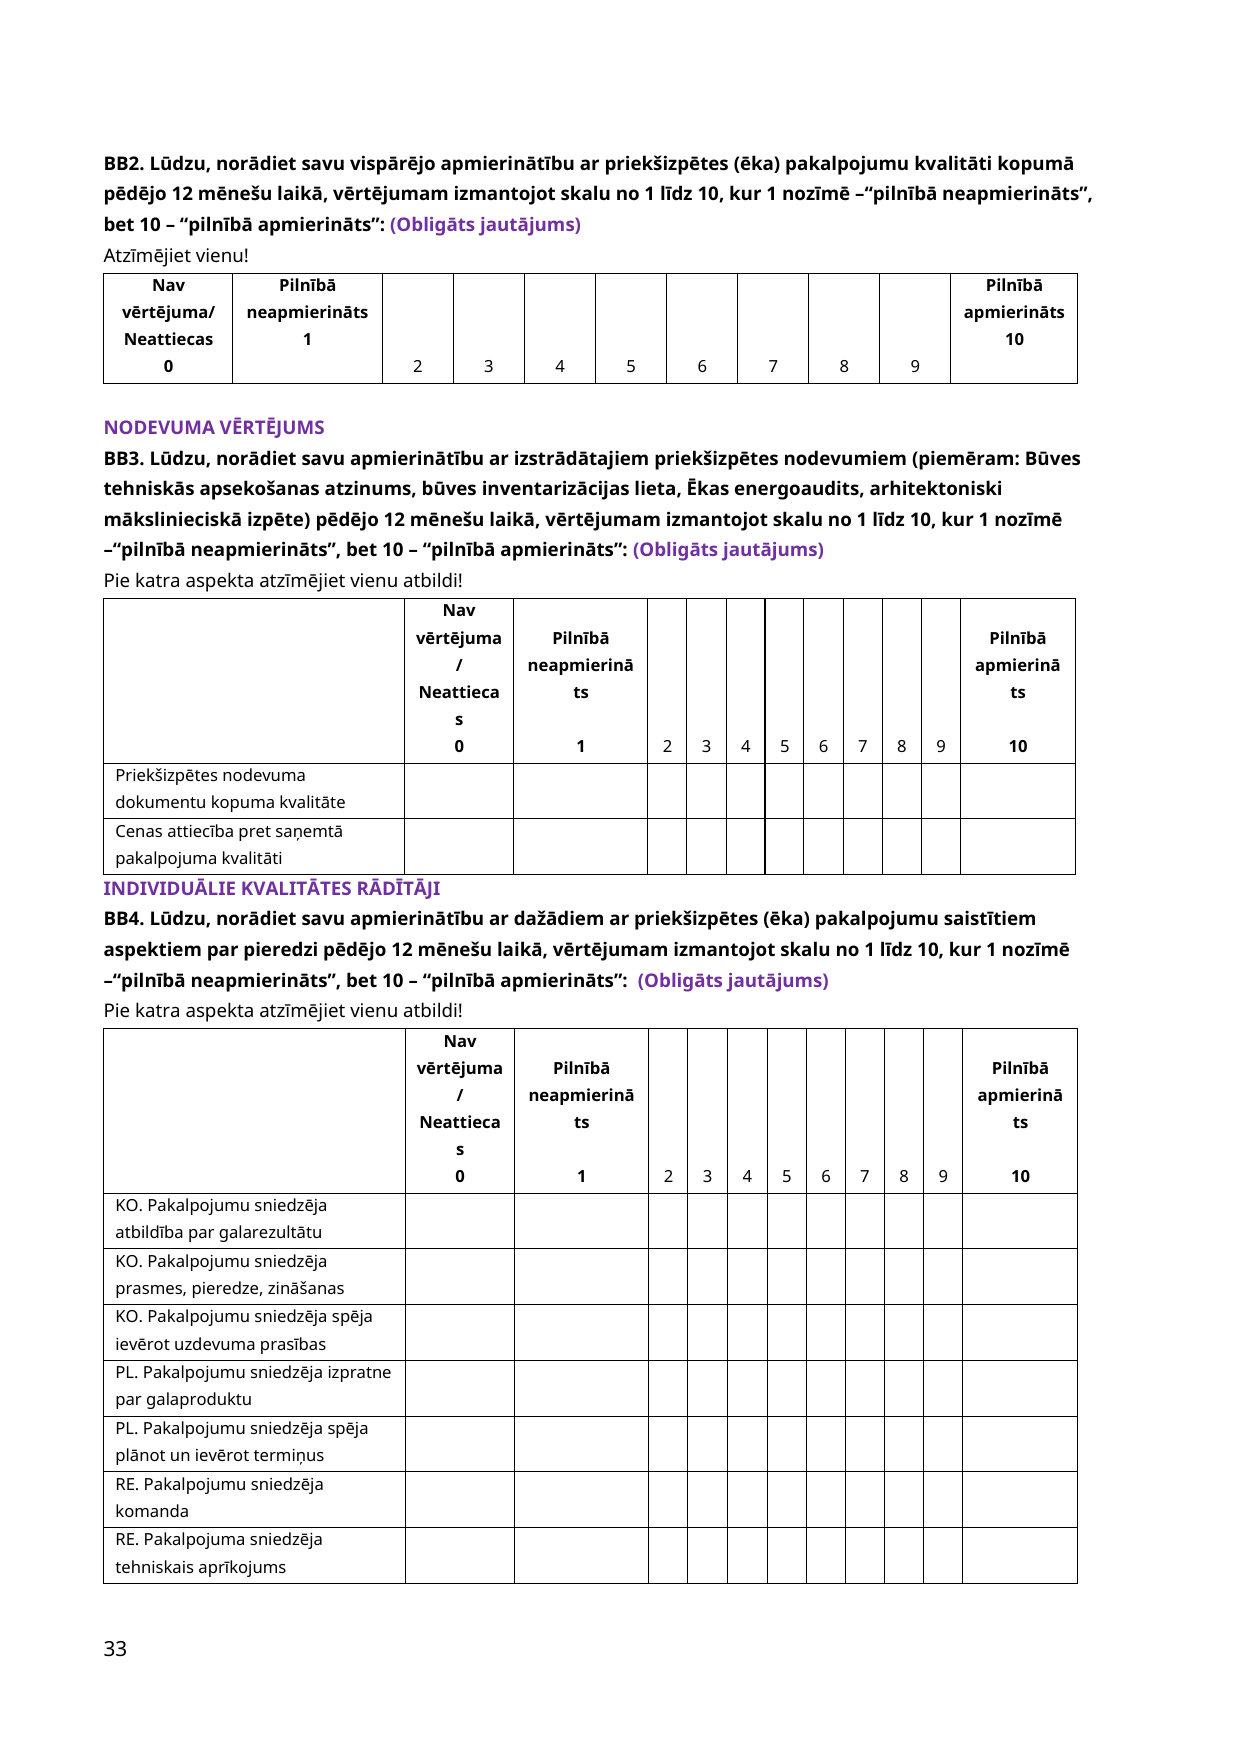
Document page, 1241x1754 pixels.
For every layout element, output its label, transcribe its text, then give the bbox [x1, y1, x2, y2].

table_cell KO. Pakalpojumu sniedzēja prasmes, pieredze, zināšanas [104, 1249, 405, 1304]
table_cell [406, 1305, 514, 1360]
text Pie katra aspekta atzīmējiet vienu atbildi! [103, 997, 1104, 1023]
table_cell [728, 1194, 767, 1248]
table_cell [924, 1528, 962, 1583]
table_cell [844, 819, 882, 874]
table_cell [515, 1194, 648, 1248]
table_cell Priekšizpētes nodevuma dokumentu kopuma kvalitāte [104, 764, 404, 818]
table_header Nav vērtējuma/ Neattiecas 0 [406, 1029, 514, 1193]
table_cell [405, 819, 513, 874]
table_cell [649, 1417, 687, 1471]
table_header 2 [648, 599, 686, 762]
table_cell [728, 1305, 767, 1360]
table_cell [807, 1472, 845, 1527]
table_cell PL. Pakalpojumu sniedzēja izpratne par galaproduktu [104, 1361, 405, 1416]
table_cell [885, 1305, 923, 1360]
table_cell [807, 1417, 845, 1471]
table_header Pilnībā neapmierināts 1 [514, 599, 647, 762]
table_cell [687, 819, 726, 874]
table_cell [768, 1361, 806, 1416]
table_cell [515, 1305, 648, 1360]
table_header 7 [844, 599, 882, 762]
text BB4. Lūdzu, norādiet savu apmierinātību ar dažādiem ar priekšizpētes (ēka) pakalpojumu saistītiem aspektiem par pieredzi pēdējo 12 mēnešu laikā, vērtējumam izmantojot skalu no 1 līdz 10, kur 1 nozīmē –“pilnībā neapmierināts”, bet 10 – “pilnībā apmierināts”: (Obligāts jautājums) [103, 906, 1104, 992]
table_cell [515, 1361, 648, 1416]
table_cell [885, 1528, 923, 1583]
table_header Nav vērtējuma/ Neattiecas 0 [104, 274, 232, 383]
table_cell [649, 1249, 687, 1304]
table_cell [924, 1361, 962, 1416]
table_cell [846, 1194, 884, 1248]
table_cell [728, 1249, 767, 1304]
table_cell [807, 1249, 845, 1304]
table_cell [688, 1417, 727, 1471]
table_cell [844, 764, 882, 818]
table_cell [924, 1249, 962, 1304]
table_cell [728, 1472, 767, 1527]
table_cell [688, 1194, 727, 1248]
table_header 3 [688, 1029, 727, 1193]
table_cell [883, 764, 921, 818]
table_cell [963, 1528, 1077, 1583]
table_cell [924, 1194, 962, 1248]
table_cell [885, 1417, 923, 1471]
table_cell [514, 764, 647, 818]
table_cell [728, 1528, 767, 1583]
table_header 4 [525, 274, 595, 383]
table_cell [728, 1361, 767, 1416]
table_header Pilnībā apmierināts 10 [963, 1029, 1077, 1193]
table_cell [687, 764, 726, 818]
table_header [104, 1029, 405, 1193]
table_cell [514, 819, 647, 874]
table_header Pilnībā neapmierināts 1 [515, 1029, 648, 1193]
table_cell [883, 819, 921, 874]
table_header 8 [883, 599, 921, 762]
table_cell [885, 1194, 923, 1248]
table_header 9 [924, 1029, 962, 1193]
table_cell [804, 819, 843, 874]
table_cell [768, 1194, 806, 1248]
table_header 4 [728, 1029, 767, 1193]
table_cell [961, 819, 1075, 874]
text INDIVIDUĀLIE KVALITĀTES RĀDĪTĀJI [103, 875, 1104, 901]
table_cell [406, 1194, 514, 1248]
table_cell [768, 1528, 806, 1583]
table_cell [406, 1417, 514, 1471]
table_cell [963, 1194, 1077, 1248]
table_cell [807, 1528, 845, 1583]
table_cell [768, 1472, 806, 1527]
table_cell [846, 1361, 884, 1416]
table_cell [807, 1194, 845, 1248]
table_header 9 [880, 274, 950, 383]
table_cell [804, 764, 843, 818]
table_cell [515, 1528, 648, 1583]
table_header 3 [454, 274, 524, 383]
table_cell [688, 1305, 727, 1360]
table_cell PL. Pakalpojumu sniedzēja spēja plānot un ievērot termiņus [104, 1417, 405, 1471]
table_cell [885, 1361, 923, 1416]
table_cell [922, 764, 960, 818]
table_cell [727, 819, 764, 874]
table_cell [885, 1472, 923, 1527]
table_cell [766, 764, 803, 818]
table_cell [406, 1249, 514, 1304]
table_cell Cenas attiecība pret saņemtā pakalpojuma kvalitāti [104, 819, 404, 874]
table_cell [768, 1417, 806, 1471]
table_cell RE. Pakalpojumu sniedzēja komanda [104, 1472, 405, 1527]
table_cell [924, 1417, 962, 1471]
table_header Pilnībā apmierināts 10 [951, 274, 1077, 383]
table_cell [406, 1528, 514, 1583]
table_cell [728, 1417, 767, 1471]
table_cell [649, 1528, 687, 1583]
table_cell [406, 1361, 514, 1416]
table_cell [963, 1249, 1077, 1304]
table_cell [807, 1305, 845, 1360]
table_cell [963, 1305, 1077, 1360]
table_cell [649, 1361, 687, 1416]
table_cell [963, 1417, 1077, 1471]
table_cell KO. Pakalpojumu sniedzēja atbildība par galarezultātu [104, 1194, 405, 1248]
table_cell [648, 764, 686, 818]
table_cell [768, 1305, 806, 1360]
text BB3. Lūdzu, norādiet savu apmierinātību ar izstrādātajiem priekšizpētes nodevumiem (piemēram: Būves tehniskās apsekošanas atzinums, būves inventarizācijas lieta, Ēkas energoaudits, arhitektoniski mākslinieciskā izpēte) pēdējo 12 mēnešu laikā, vērtējumam izmantojot skalu no 1 līdz 10, kur 1 nozīmē –“pilnībā neapmierināts”, bet 10 – “pilnībā apmierināts”: (Obligāts jautājums) [103, 445, 1104, 562]
table_header 5 [766, 599, 803, 762]
table_header 7 [846, 1029, 884, 1193]
table_header 7 [738, 274, 808, 383]
table_cell [766, 819, 803, 874]
table_cell [688, 1361, 727, 1416]
table_cell [963, 1361, 1077, 1416]
table_header 5 [768, 1029, 806, 1193]
text BB2. Lūdzu, norādiet savu vispārējo apmierinātību ar priekšizpētes (ēka) pakalpojumu kvalitāti kopumā pēdējo 12 mēnešu laikā, vērtējumam izmantojot skalu no 1 līdz 10, kur 1 nozīmē –“pilnībā neapmierināts”, bet 10 – “pilnībā apmierināts”: (Obligāts jautājums) [103, 150, 1104, 237]
table_header 2 [649, 1029, 687, 1193]
table_header 3 [687, 599, 726, 762]
table_cell [846, 1528, 884, 1583]
table_cell [648, 819, 686, 874]
table_header 4 [727, 599, 764, 762]
text NODEVUMA VĒRTĒJUMS [103, 414, 1104, 440]
text Atzīmējiet vienu! [103, 242, 1104, 267]
table_cell [846, 1472, 884, 1527]
table_cell [846, 1305, 884, 1360]
table_cell [768, 1249, 806, 1304]
table_cell [727, 764, 764, 818]
table_header 2 [383, 274, 453, 383]
table_cell [924, 1472, 962, 1527]
table_cell [885, 1249, 923, 1304]
table_header 8 [885, 1029, 923, 1193]
table_cell [922, 819, 960, 874]
table_header [104, 599, 404, 762]
table_header 6 [667, 274, 737, 383]
table_cell [846, 1249, 884, 1304]
table_cell [963, 1472, 1077, 1527]
table_cell [649, 1305, 687, 1360]
table_cell [515, 1417, 648, 1471]
table_cell [688, 1528, 727, 1583]
table_header 6 [807, 1029, 845, 1193]
table_cell [961, 764, 1075, 818]
table_cell [924, 1305, 962, 1360]
table_header 6 [804, 599, 843, 762]
table_header 5 [596, 274, 666, 383]
table_cell [649, 1194, 687, 1248]
table_cell [688, 1472, 727, 1527]
table_cell [807, 1361, 845, 1416]
table_header Pilnībā neapmierināts 1 [233, 274, 382, 383]
text Pie katra aspekta atzīmējiet vienu atbildi! [103, 567, 1104, 593]
table_cell [688, 1249, 727, 1304]
table_cell [515, 1249, 648, 1304]
table_cell KO. Pakalpojumu sniedzēja spēja ievērot uzdevuma prasības [104, 1305, 405, 1360]
table_header Pilnībā apmierināts 10 [961, 599, 1075, 762]
table_cell [405, 764, 513, 818]
table_cell [649, 1472, 687, 1527]
table_cell [846, 1417, 884, 1471]
table_cell RE. Pakalpojuma sniedzēja tehniskais aprīkojums [104, 1528, 405, 1583]
table_cell [406, 1472, 514, 1527]
table_header 8 [809, 274, 879, 383]
table_cell [515, 1472, 648, 1527]
table_header 9 [922, 599, 960, 762]
table_header Nav vērtējuma/ Neattiecas 0 [405, 599, 513, 762]
